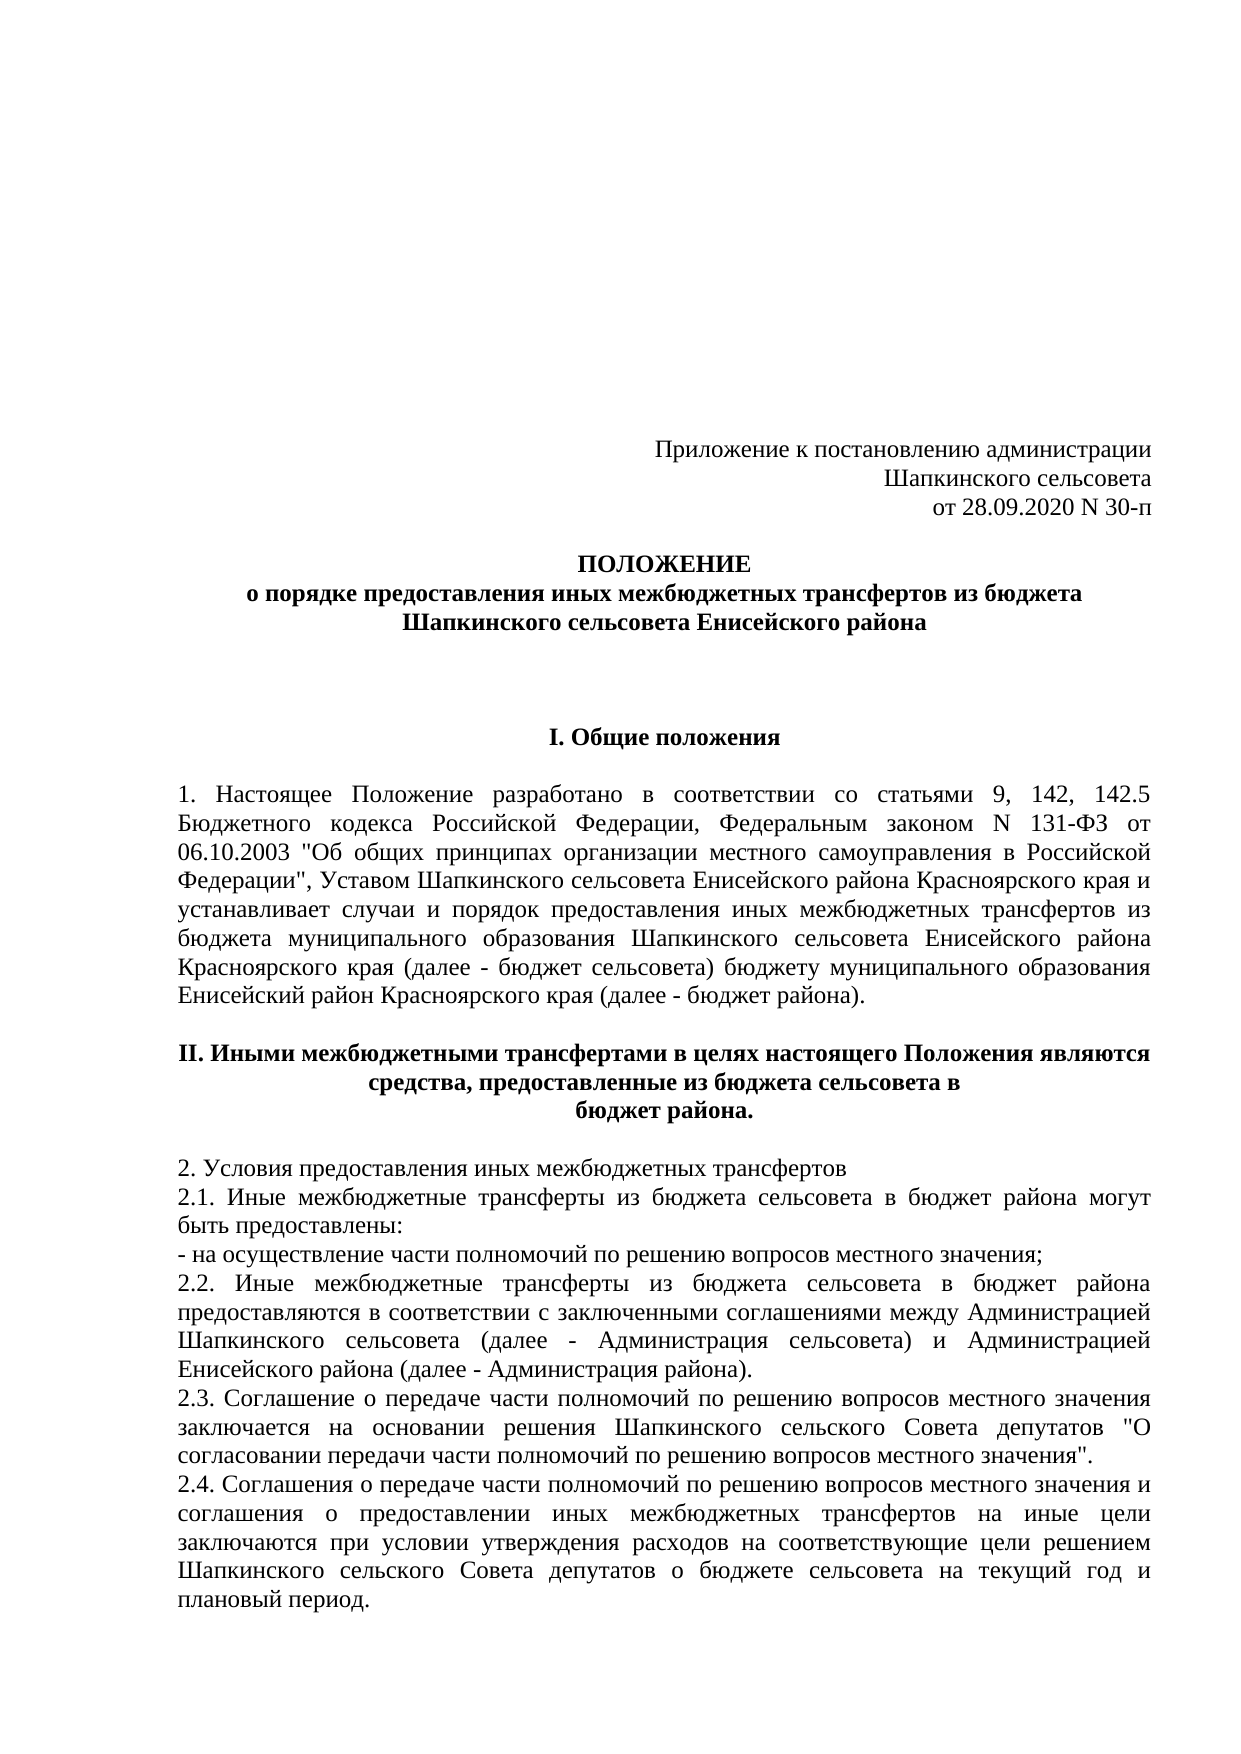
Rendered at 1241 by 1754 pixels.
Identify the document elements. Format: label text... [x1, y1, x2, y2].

text бюджет района. [177, 1096, 1152, 1124]
text о порядке предоставления иных межбюджетных трансфертов из бюджета Шапкинского сельсовета Енисейского района [177, 578, 1152, 636]
text I. Общие положения [177, 722, 1152, 751]
text ПОЛОЖЕНИЕ [177, 549, 1152, 578]
text II. Иными межбюджетными трансфертами в целях настоящего Положения являются средства, предоставленные из бюджета сельсовета в [177, 1038, 1152, 1096]
text Шапкинского сельсовета [177, 463, 1152, 492]
text от 28.09.2020 N 30-п [177, 492, 1152, 521]
text 2.3. Соглашение о передаче части полномочий по решению вопросов местного значения заключается на основании решения Шапкинского сельского Совета депутатов "О согласовании передачи части полномочий по решению вопросов местного значения". [177, 1383, 1152, 1469]
text 1. Настоящее Положение разработано в соответствии со статьями 9, 142, 142.5 Бюджетного кодекса Российской Федерации, Федеральным законом N 131-ФЗ от 06.10.2003 "Об общих принципах организации местного самоуправления в Российской Федерации", Уставом Шапкинского сельсовета Енисейского района Красноярского края и устанавливает случаи и порядок предоставления иных межбюджетных трансфертов из бюджета муниципального образования Шапкинского сельсовета Енисейского района Красноярского края (далее - бюджет сельсовета) бюджету муниципального образования Енисейский район Красноярского края (далее - бюджет района). [177, 779, 1152, 1009]
text 2. Условия предоставления иных межбюджетных трансфертов [177, 1153, 1152, 1182]
text 2.2. Иные межбюджетные трансферты из бюджета сельсовета в бюджет района предоставляются в соответствии с заключенными соглашениями между Администрацией Шапкинского сельсовета (далее - Администрация сельсовета) и Администрацией Енисейского района (далее - Администрация района). [177, 1268, 1152, 1383]
text - на осуществление части полномочий по решению вопросов местного значения; [177, 1239, 1152, 1268]
text 2.1. Иные межбюджетные трансферты из бюджета сельсовета в бюджет района могут быть предоставлены: [177, 1182, 1152, 1239]
text Приложение к постановлению администрации [177, 434, 1152, 463]
text 2.4. Соглашения о передаче части полномочий по решению вопросов местного значения и соглашения о предоставлении иных межбюджетных трансфертов на иные цели заключаются при условии утверждения расходов на соответствующие цели решением Шапкинского сельского Совета депутатов о бюджете сельсовета на текущий год и плановый период. [177, 1469, 1152, 1613]
